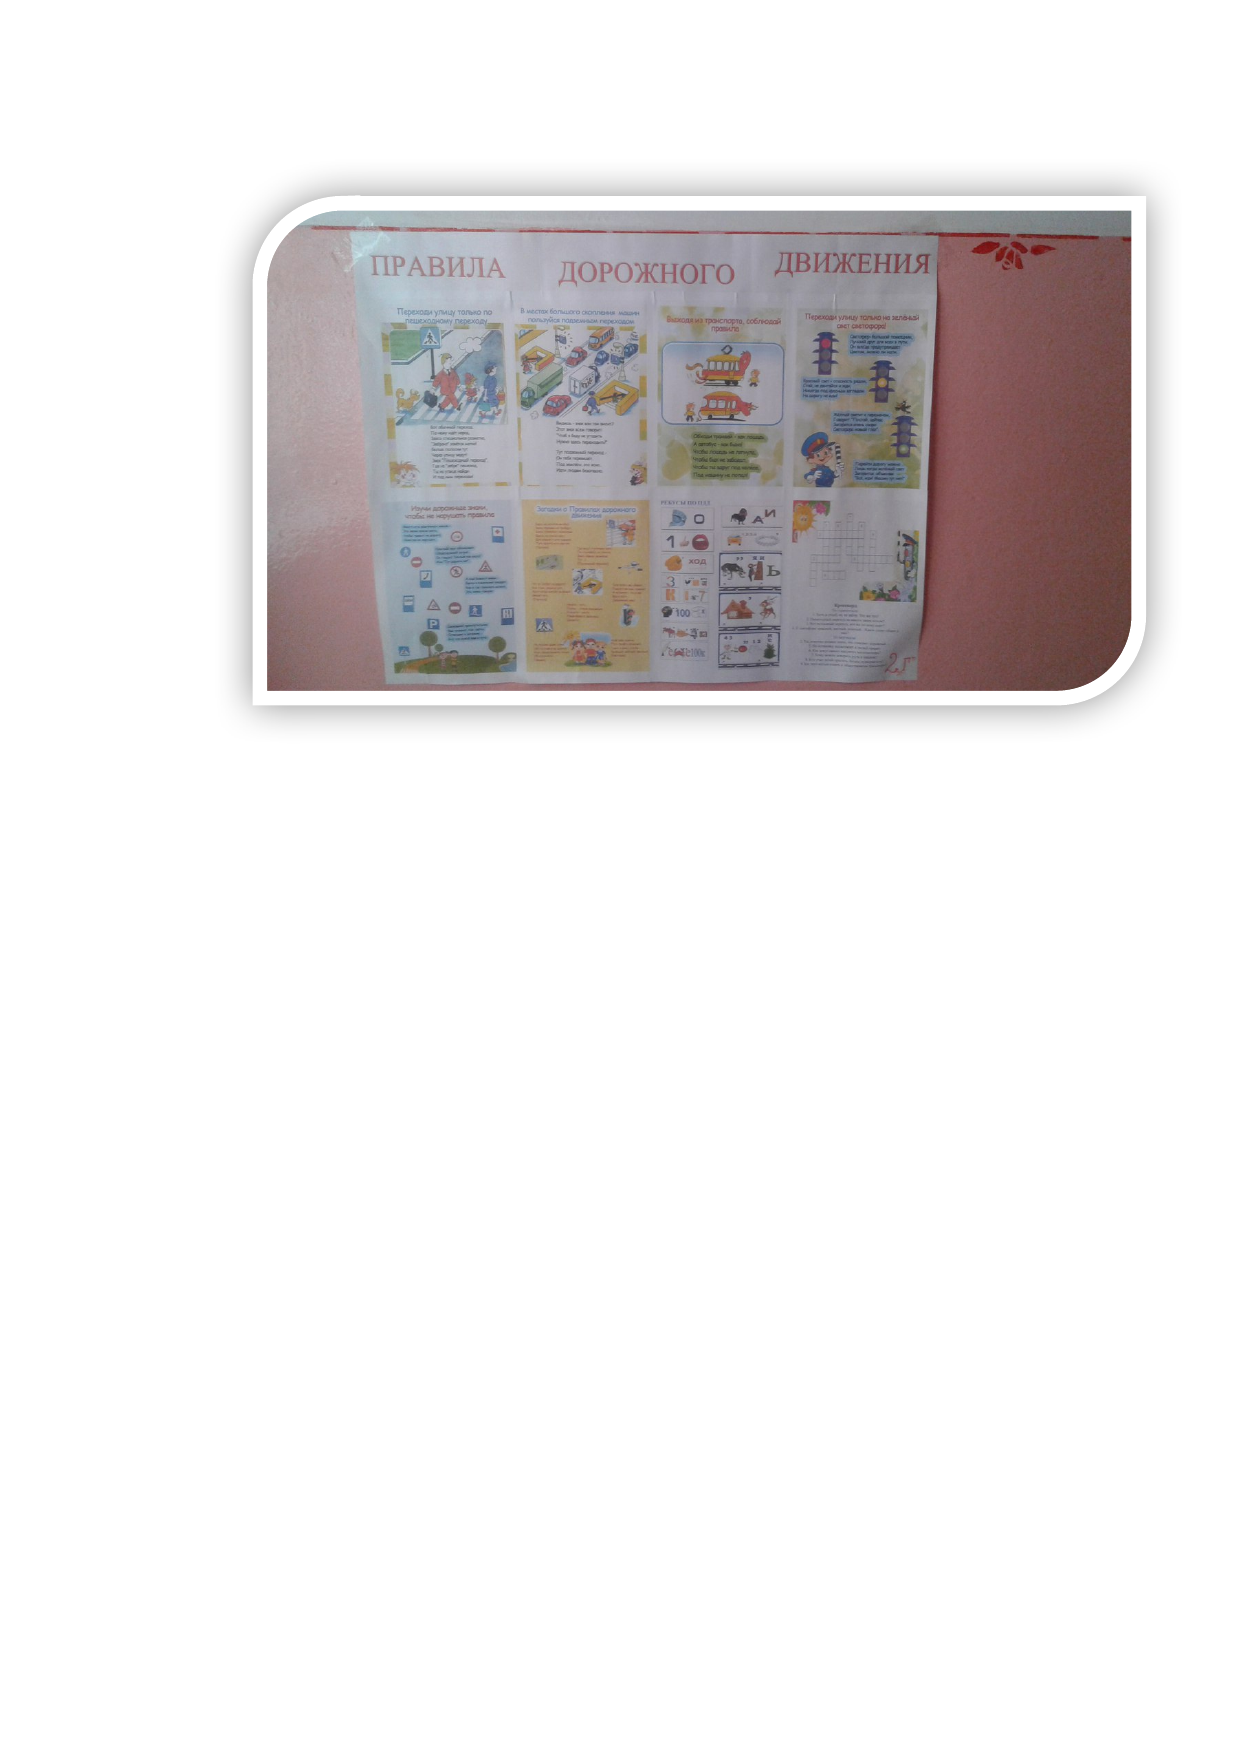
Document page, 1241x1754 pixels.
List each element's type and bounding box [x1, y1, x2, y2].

picture [268, 211, 1131, 690]
